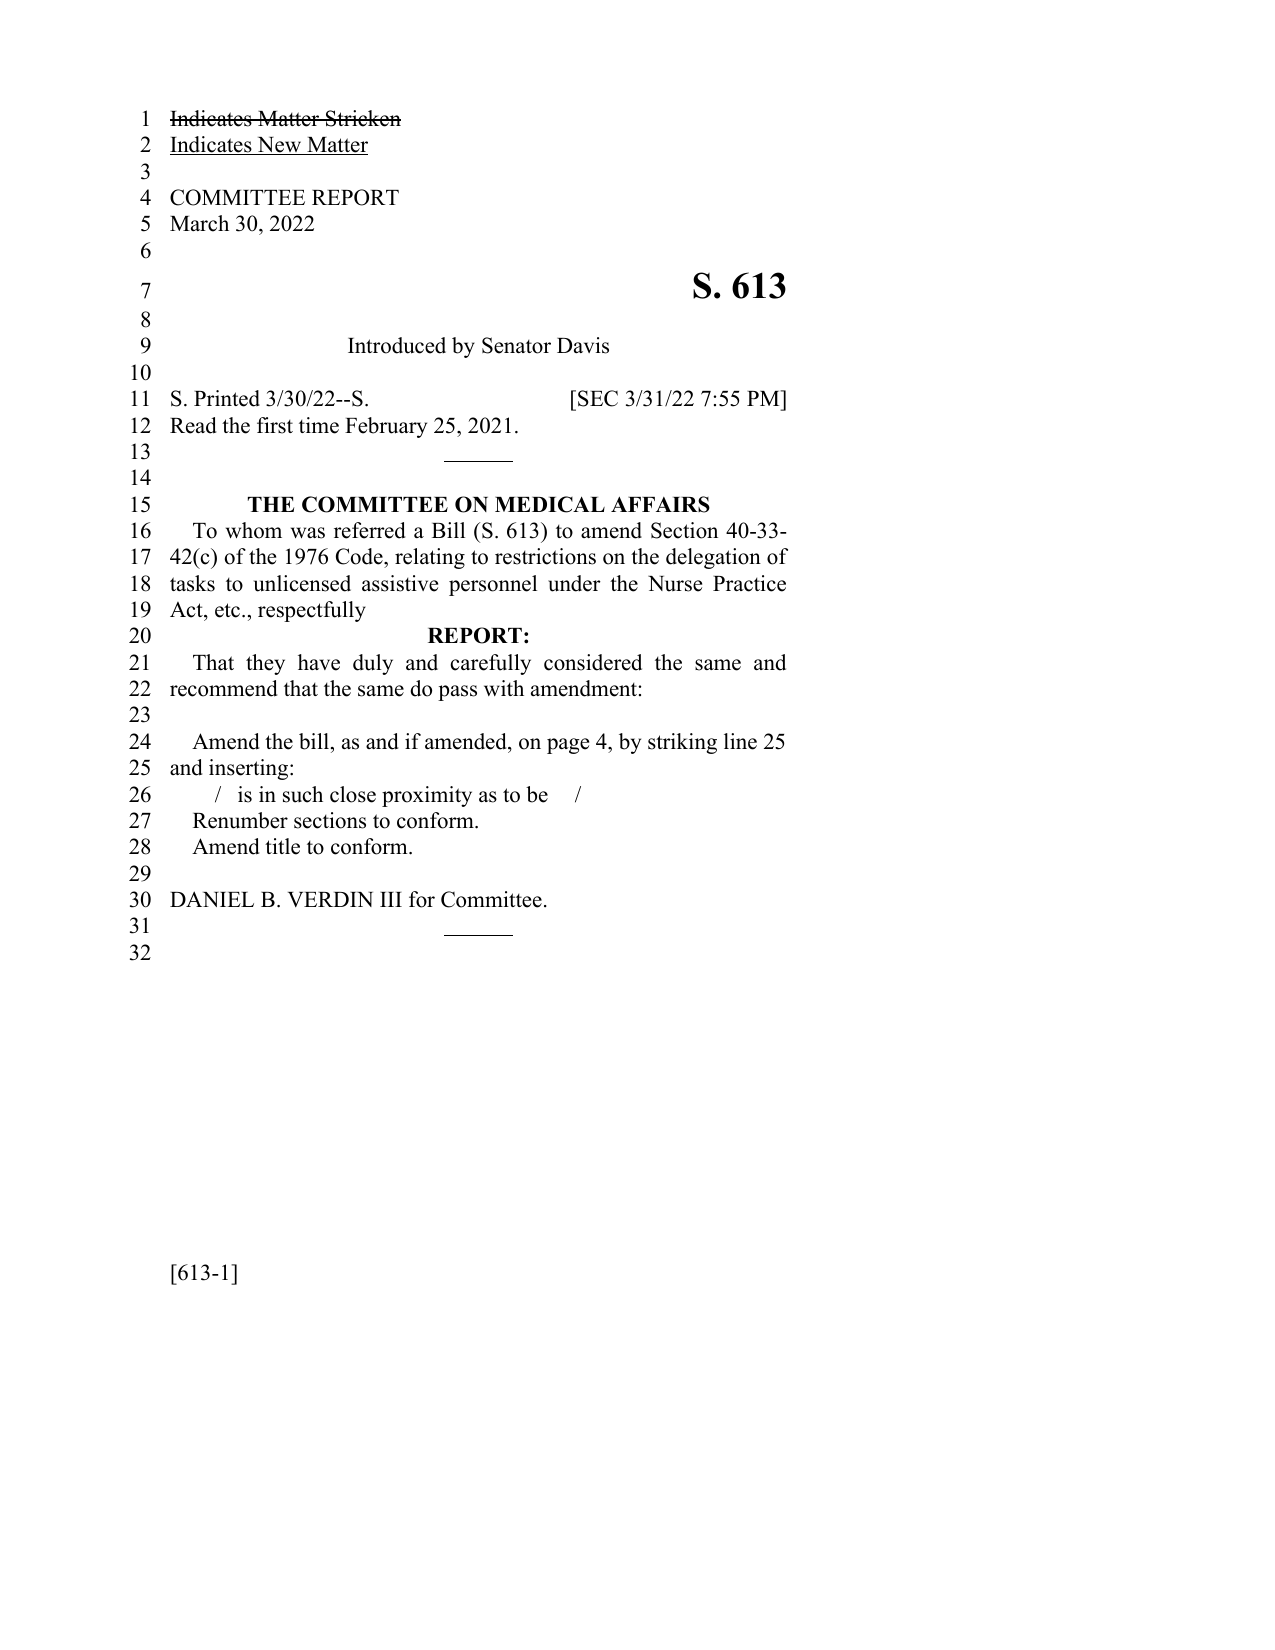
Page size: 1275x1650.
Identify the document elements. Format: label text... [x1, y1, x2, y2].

text Read the first time February 25, 2021. [169, 412, 787, 438]
text That they have duly and carefully considered the same and recommend that the same do pass with amendment: [169, 649, 787, 702]
text S. 613 [169, 263, 787, 306]
text Indicates Matter Stricken [169, 105, 787, 131]
text / is in such close proximity as to be / [169, 781, 787, 807]
text Amend title to conform. [169, 833, 787, 860]
text REPORT: [169, 622, 787, 649]
text To whom was referred a Bill (S. 613) to amend Section 40-33-42(c) of the 1976 Code, relating to restrictions on the delegation of tasks to unlicensed assistive personnel under the Nurse Practice Act, etc., respectfully [169, 517, 787, 622]
text Indicates New Matter [169, 131, 787, 158]
text Amend the bill, as and if amended, on page 4, by striking line 25 and inserting: [169, 728, 787, 781]
text Introduced by Senator Davis [169, 333, 787, 359]
text March 30, 2022 [169, 210, 787, 237]
text S. Printed 3/30/22--S. [SEC 3/31/22 7:55 PM] [169, 385, 787, 412]
text COMMITTEE REPORT [169, 184, 787, 210]
text THE COMMITTEE ON MEDICAL AFFAIRS [169, 491, 787, 517]
text DANIEL B. VERDIN III for Committee. [169, 886, 787, 912]
text Renumber sections to conform. [169, 807, 787, 833]
